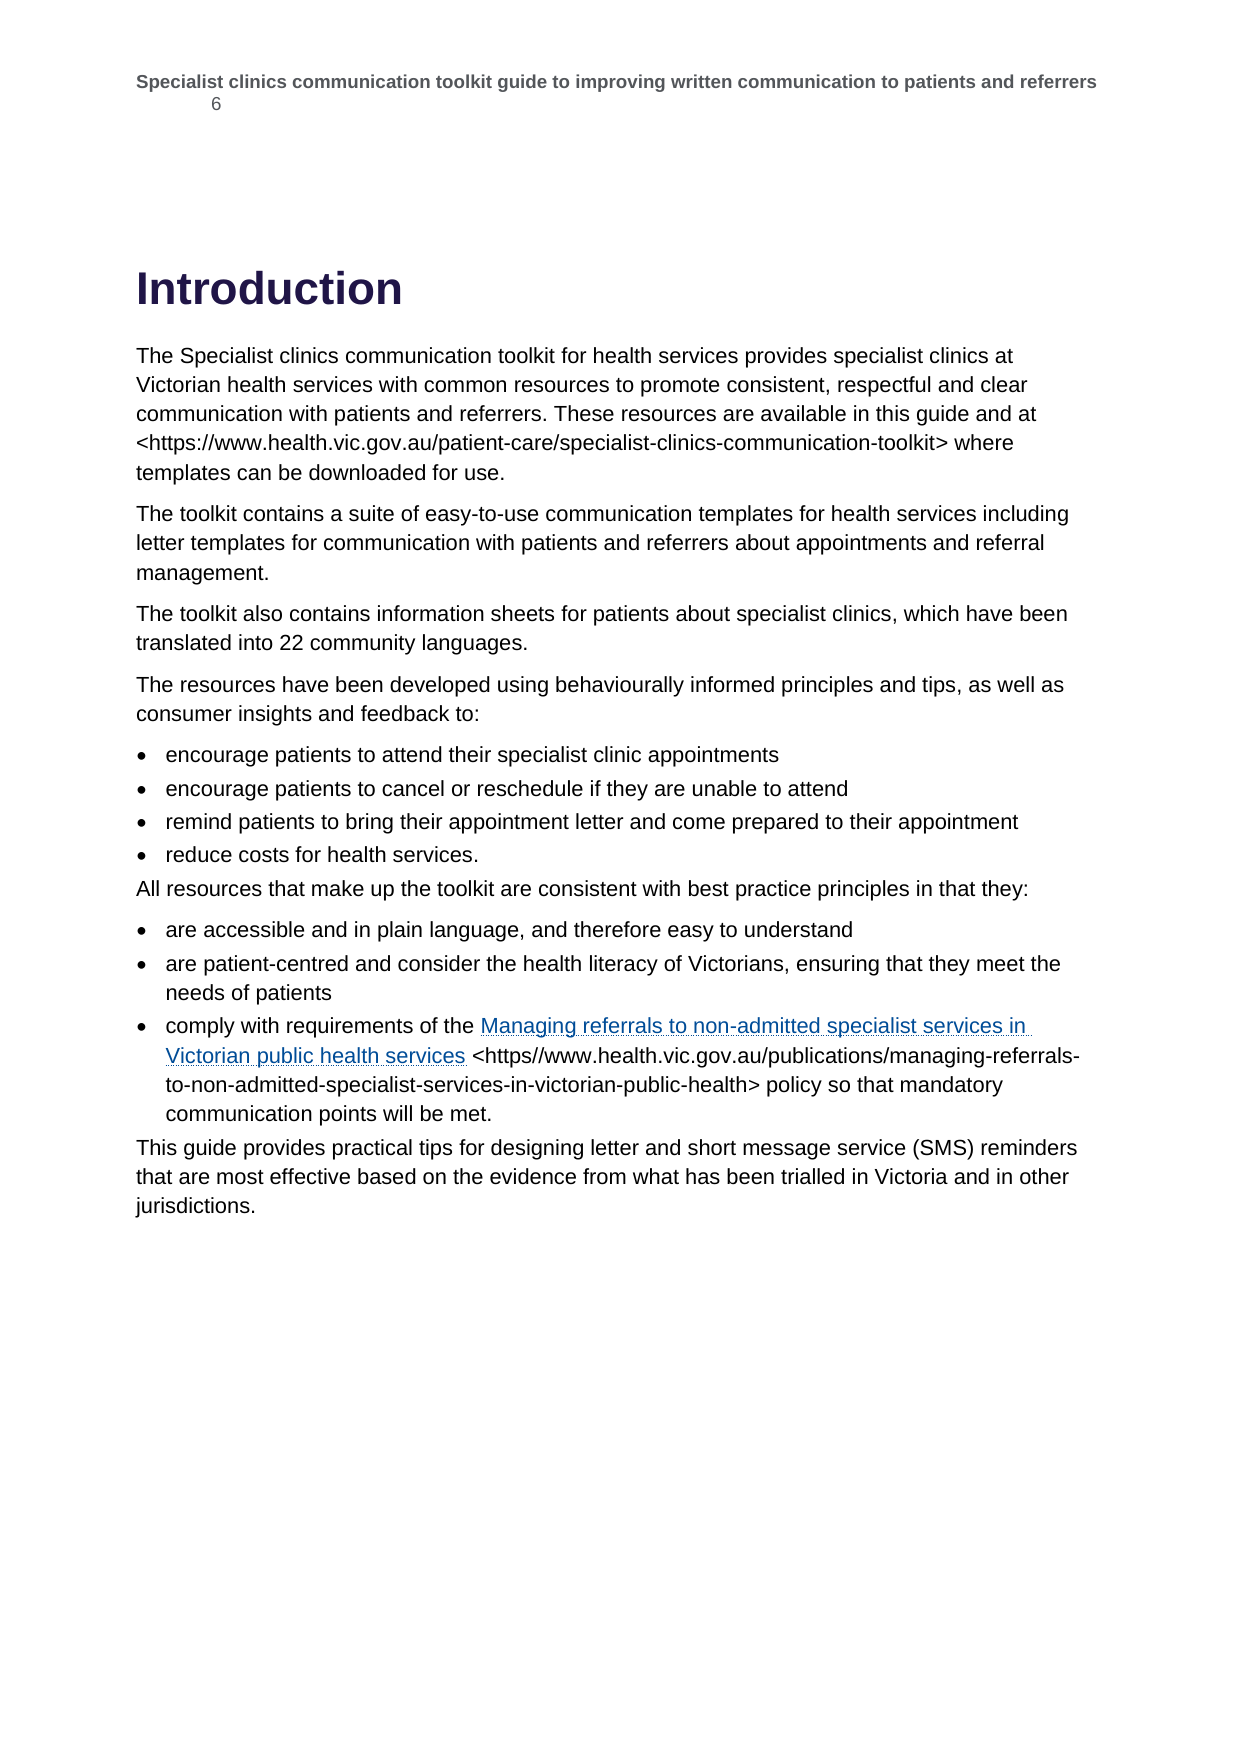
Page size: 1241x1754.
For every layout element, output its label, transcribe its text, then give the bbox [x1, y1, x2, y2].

text The Specialist clinics communication toolkit for health services provides specialist clinics at Victorian health services with common resources to promote consistent, respectful and clear communication with patients and referrers. These resources are available in this guide and at <https://www.health.vic.gov.au/patient-care/specialist-clinics-communication-toolkit> where templates can be downloaded for use. [136, 339, 1104, 485]
text are patient-centred and consider the health literacy of Victorians, ensuring that they meet the needs of patients [136, 947, 1104, 1006]
text The toolkit also contains information sheets for patients about specialist clinics, which have been translated into 22 community languages. [136, 597, 1104, 656]
text remind patients to bring their appointment letter and come prepared to their appointment [136, 806, 1104, 835]
subtitle Introduction [136, 261, 1104, 314]
text encourage patients to cancel or reschedule if they are unable to attend [136, 772, 1104, 801]
text encourage patients to attend their specialist clinic appointments [136, 739, 1104, 768]
text The toolkit contains a suite of easy-to-use communication templates for health services including letter templates for communication with patients and referrers about appointments and referral management. [136, 497, 1104, 585]
text All resources that make up the toolkit are consistent with best practice principles in that they: [136, 872, 1104, 901]
text comply with requirements of the Managing referrals to non-admitted specialist services in Victorian public health services <https//www.health.vic.gov.au/publications/managing-referrals-to-non-admitted-specialist-services-in-victorian-public-health> policy so that mandatory communication points will be met. [136, 1010, 1104, 1126]
text are accessible and in plain language, and therefore easy to understand [136, 914, 1104, 943]
text This guide provides practical tips for designing letter and short message service (SMS) reminders that are most effective based on the evidence from what has been trialled in Victoria and in other jurisdictions. [136, 1131, 1104, 1218]
text reduce costs for health services. [136, 839, 1104, 868]
text The resources have been developed using behaviourally informed principles and tips, as well as consumer insights and feedback to: [136, 668, 1104, 726]
